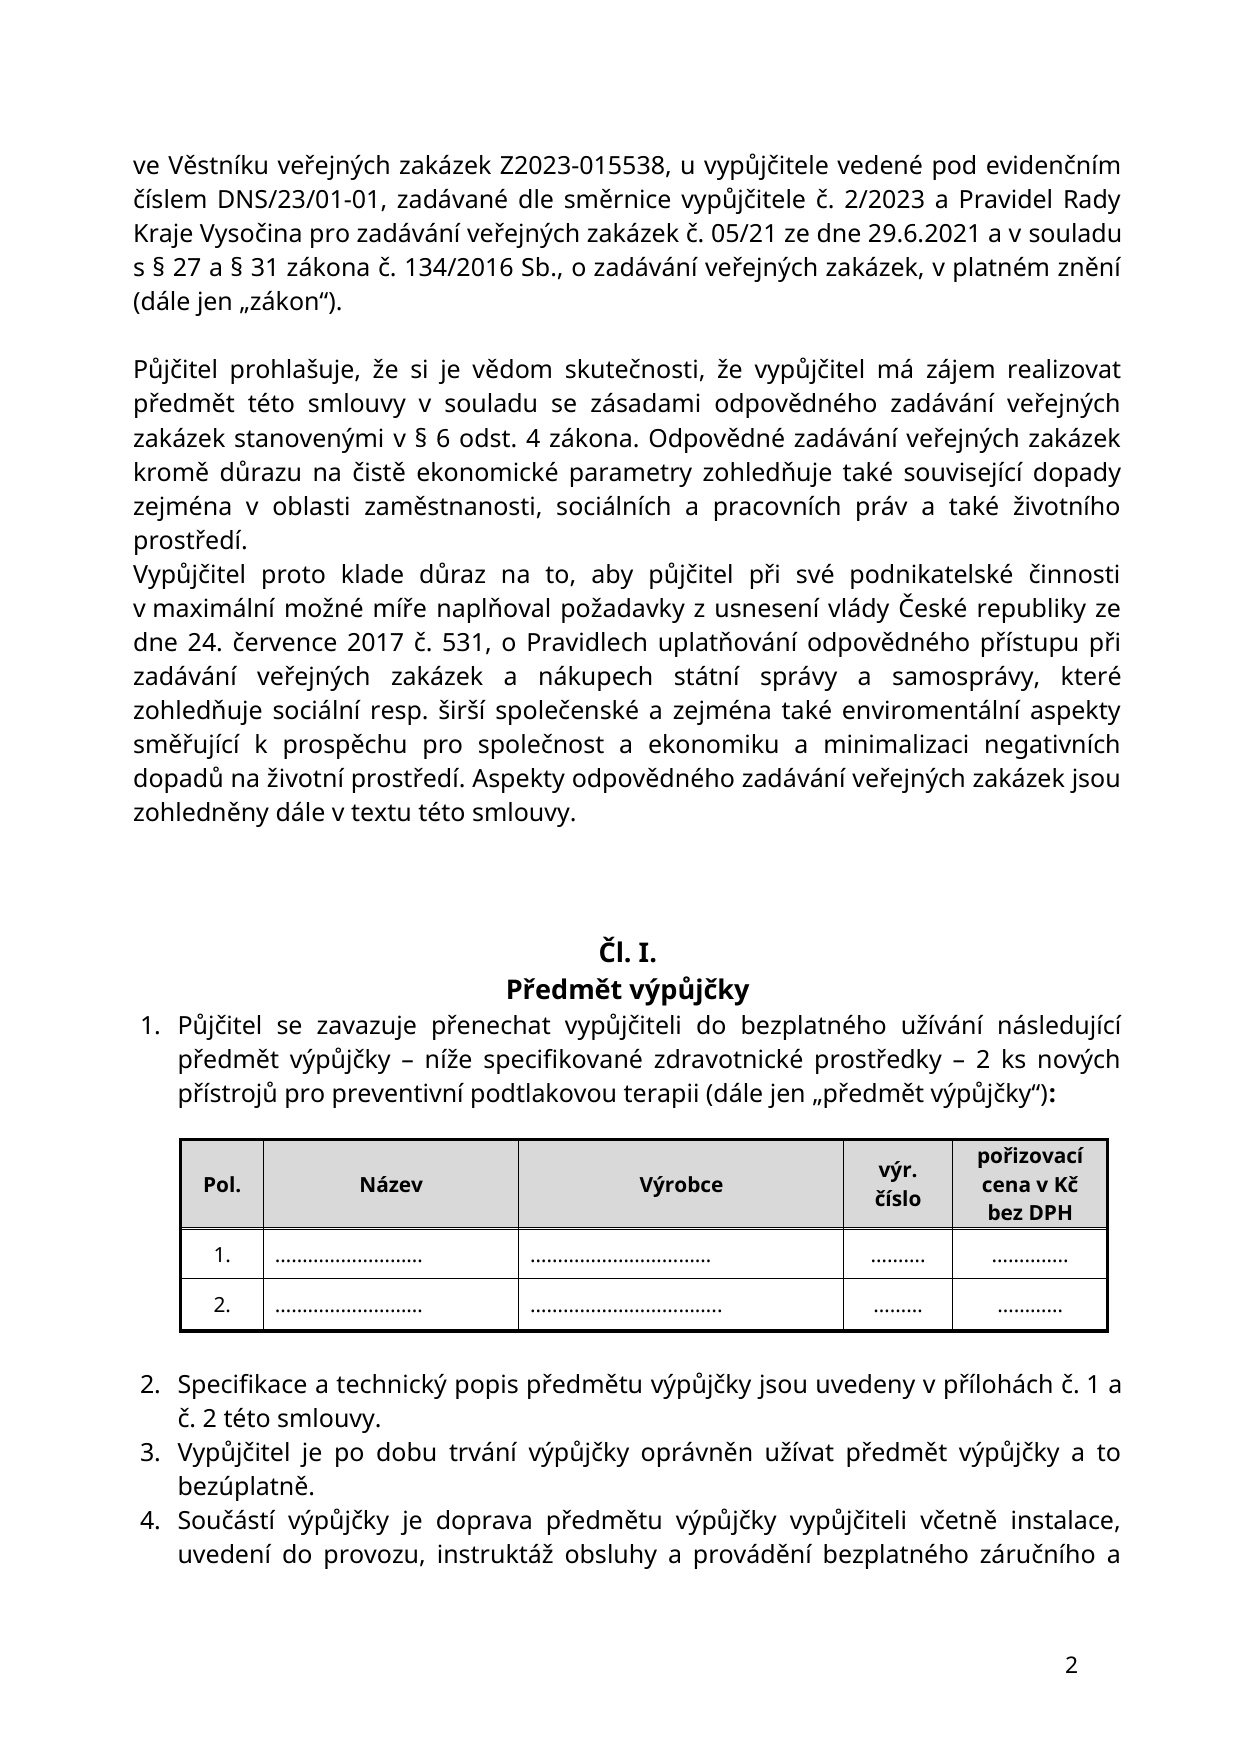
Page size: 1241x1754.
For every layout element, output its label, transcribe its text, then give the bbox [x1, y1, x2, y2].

table_cell ………. [844, 1230, 952, 1278]
table_header Výrobce [519, 1141, 843, 1227]
table_cell ……………………… [264, 1279, 518, 1329]
table_cell ………… [953, 1279, 1106, 1329]
table_header pořizovací cena v Kč bez DPH [953, 1141, 1106, 1227]
table_cell ……… [844, 1279, 952, 1329]
list Vypůjčitel je po dobu trvání výpůjčky oprávněn užívat předmět výpůjčky a to bezúplatně. [140, 1434, 1122, 1503]
table_header Pol. [182, 1141, 263, 1227]
table_cell 1. [182, 1230, 263, 1278]
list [140, 1503, 1122, 1571]
list Specifikace a technický popis předmětu výpůjčky jsou uvedeny v přílohách č. 1 a č. 2 této smlouvy. [140, 1366, 1122, 1434]
table_cell …………………………….. [519, 1279, 843, 1329]
table_header výr. číslo [844, 1141, 952, 1227]
text Čl. I. [133, 934, 1122, 971]
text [133, 148, 1122, 318]
text Vypůjčitel proto klade důraz na to, aby půjčitel při své podnikatelské činnosti v maximální možné míře naplňoval požadavky z usnesení vlády České republiky ze dne 24. července 2017 č. 531, o Pravidlech uplatňování odpovědného přístupu při zadávání veřejných zakázek a nákupech státní správy a samosprávy, které zohledňuje sociální resp. širší společenské a zejména také enviromentální aspekty směřující k prospěchu pro společnost a ekonomiku a minimalizaci negativních dopadů na životní prostředí. Aspekty odpovědného zadávání veřejných zakázek jsou zohledněny dále v textu této smlouvy. [133, 556, 1122, 829]
table_cell …………………………… [519, 1230, 843, 1278]
list Půjčitel se zavazuje přenechat vypůjčiteli do bezplatného užívání následující předmět výpůjčky – níže specifikované zdravotnické prostředky – 2 ks nových přístrojů pro preventivní podtlakovou terapii (dále jen „předmět výpůjčky“): [140, 1008, 1122, 1110]
text Půjčitel prohlašuje, že si je vědom skutečnosti, že vypůjčitel má zájem realizovat předmět této smlouvy v souladu se zásadami odpovědného zadávání veřejných zakázek stanovenými v § 6 odst. 4 zákona. Odpovědné zadávání veřejných zakázek kromě důrazu na čistě ekonomické parametry zohledňuje také související dopady zejména v oblasti zaměstnanosti, sociálních a pracovních práv a také životního prostředí. [133, 352, 1122, 556]
table_cell ………….. [953, 1230, 1106, 1278]
table_cell 2. [182, 1279, 263, 1329]
table_cell ……………………… [264, 1230, 518, 1278]
text Předmět výpůjčky [133, 971, 1122, 1008]
table_header Název [264, 1141, 518, 1227]
